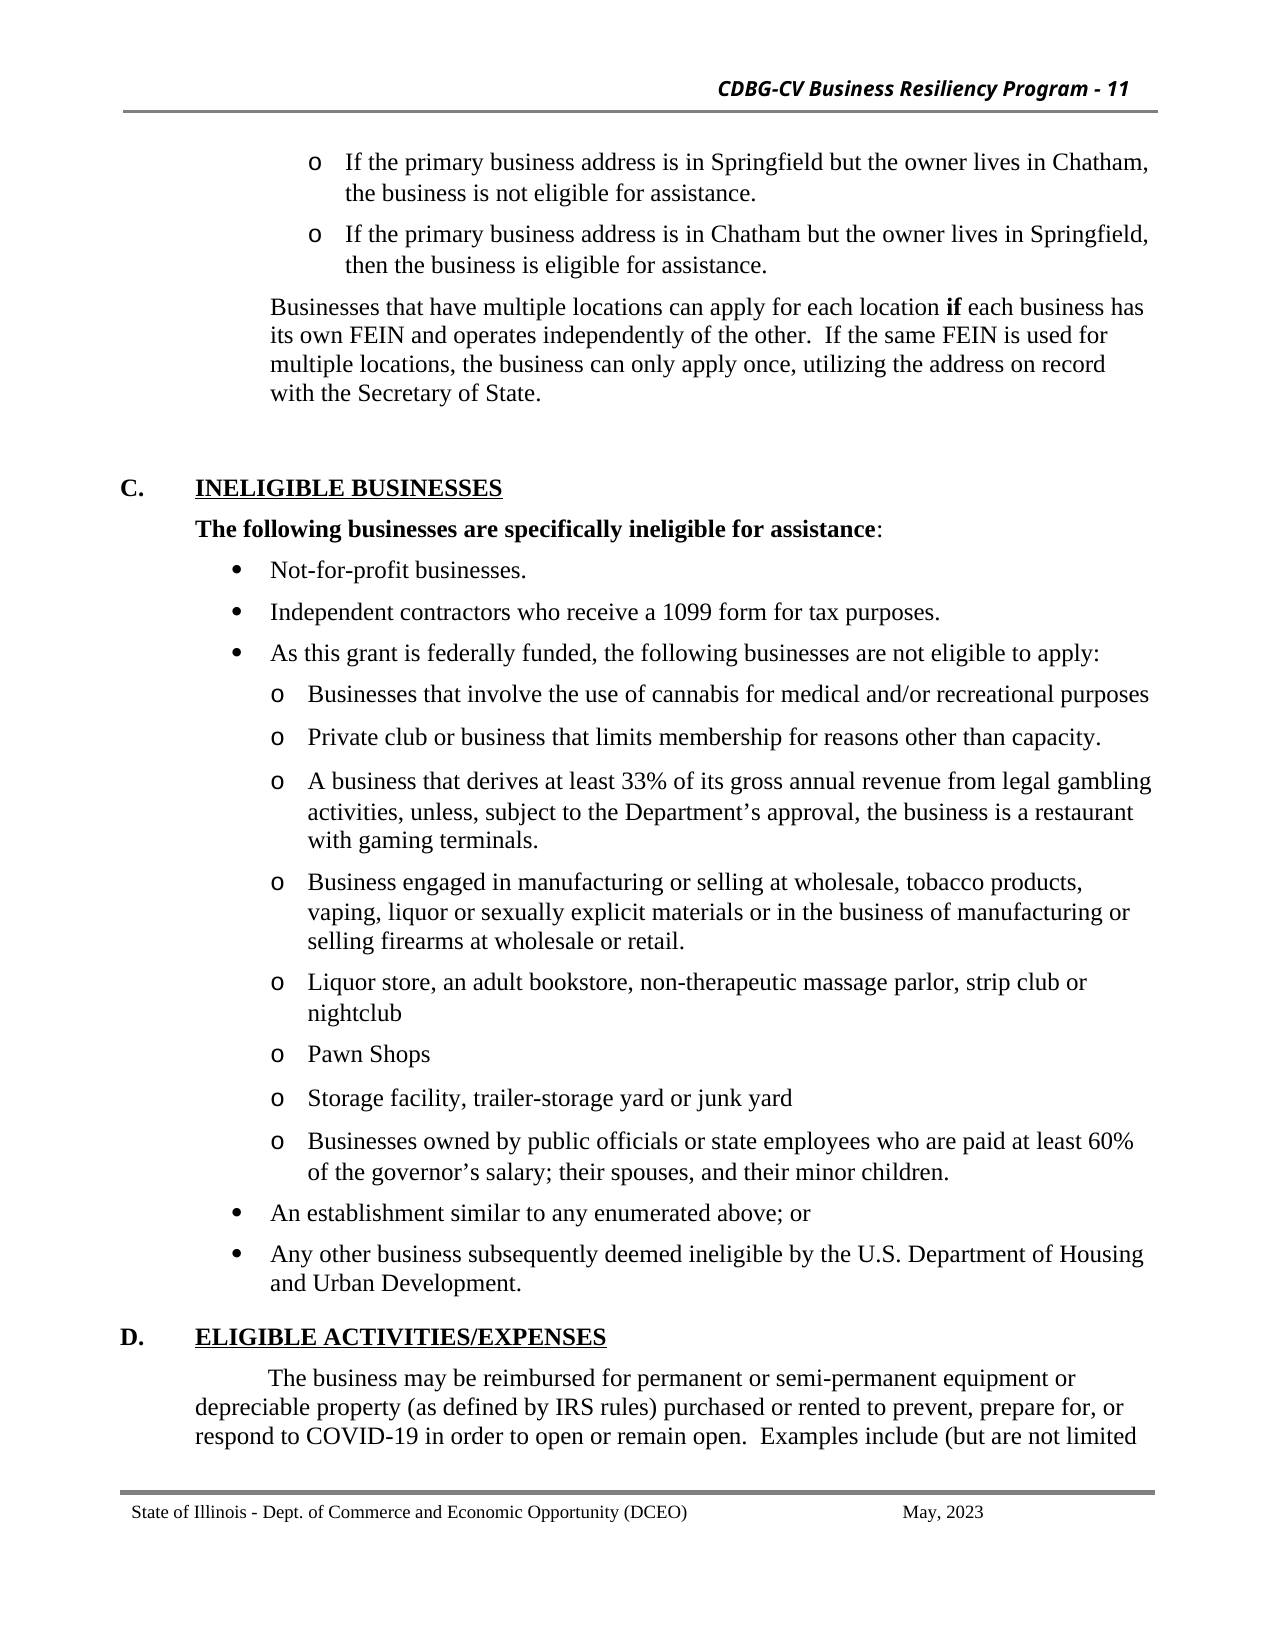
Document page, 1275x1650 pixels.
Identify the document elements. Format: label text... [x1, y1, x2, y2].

list Storage facility, trailer-storage yard or junk yard [270, 1083, 1155, 1114]
list Business engaged in manufacturing or selling at wholesale, tobacco products, vaping, liquor or sexually explicit materials or in the business of manufacturing or selling firearms at wholesale or retail. [270, 867, 1155, 955]
list An establishment similar to any enumerated above; or [232, 1198, 1155, 1227]
list Any other business subsequently deemed ineligible by the U.S. Department of Housing and Urban Development. [232, 1239, 1155, 1297]
list Businesses that involve the use of cannabis for medical and/or recreational purposes [270, 679, 1155, 710]
list A business that derives at least 33% of its gross annual revenue from legal gambling activities, unless, subject to the Department’s approval, the business is a restaurant with gaming terminals. [270, 766, 1155, 854]
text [195, 1363, 1155, 1449]
list Liquor store, an adult bookstore, non-therapeutic massage parlor, strip club or nightclub [270, 967, 1155, 1027]
list Not-for-profit businesses. [232, 555, 1155, 584]
list Private club or business that limits membership for reasons other than capacity. [270, 722, 1155, 753]
text The following businesses are specifically ineligible for assistance: [195, 514, 1155, 543]
list INELIGIBLE BUSINESSES [120, 473, 1155, 502]
list Pawn Shops [270, 1039, 1155, 1070]
text Businesses that have multiple locations can apply for each location if each business has its own FEIN and operates independently of the other. If the same FEIN is used for multiple locations, the business can only apply once, utilizing the address on record with the Secretary of State. [270, 292, 1155, 407]
list If the primary business address is in Springfield but the owner lives in Chatham, the business is not eligible for assistance. [307, 147, 1155, 207]
list As this grant is federally funded, the following businesses are not eligible to apply: [232, 638, 1155, 667]
list If the primary business address is in Chatham but the owner lives in Springfield, then the business is eligible for assistance. [307, 219, 1155, 279]
list Businesses owned by public officials or state employees who are paid at least 60% of the governor’s salary; their spouses, and their minor children. [270, 1126, 1155, 1186]
list Eligible Activities/EXPENSES [120, 1322, 1155, 1351]
list Independent contractors who receive a 1099 form for tax purposes. [232, 597, 1155, 625]
